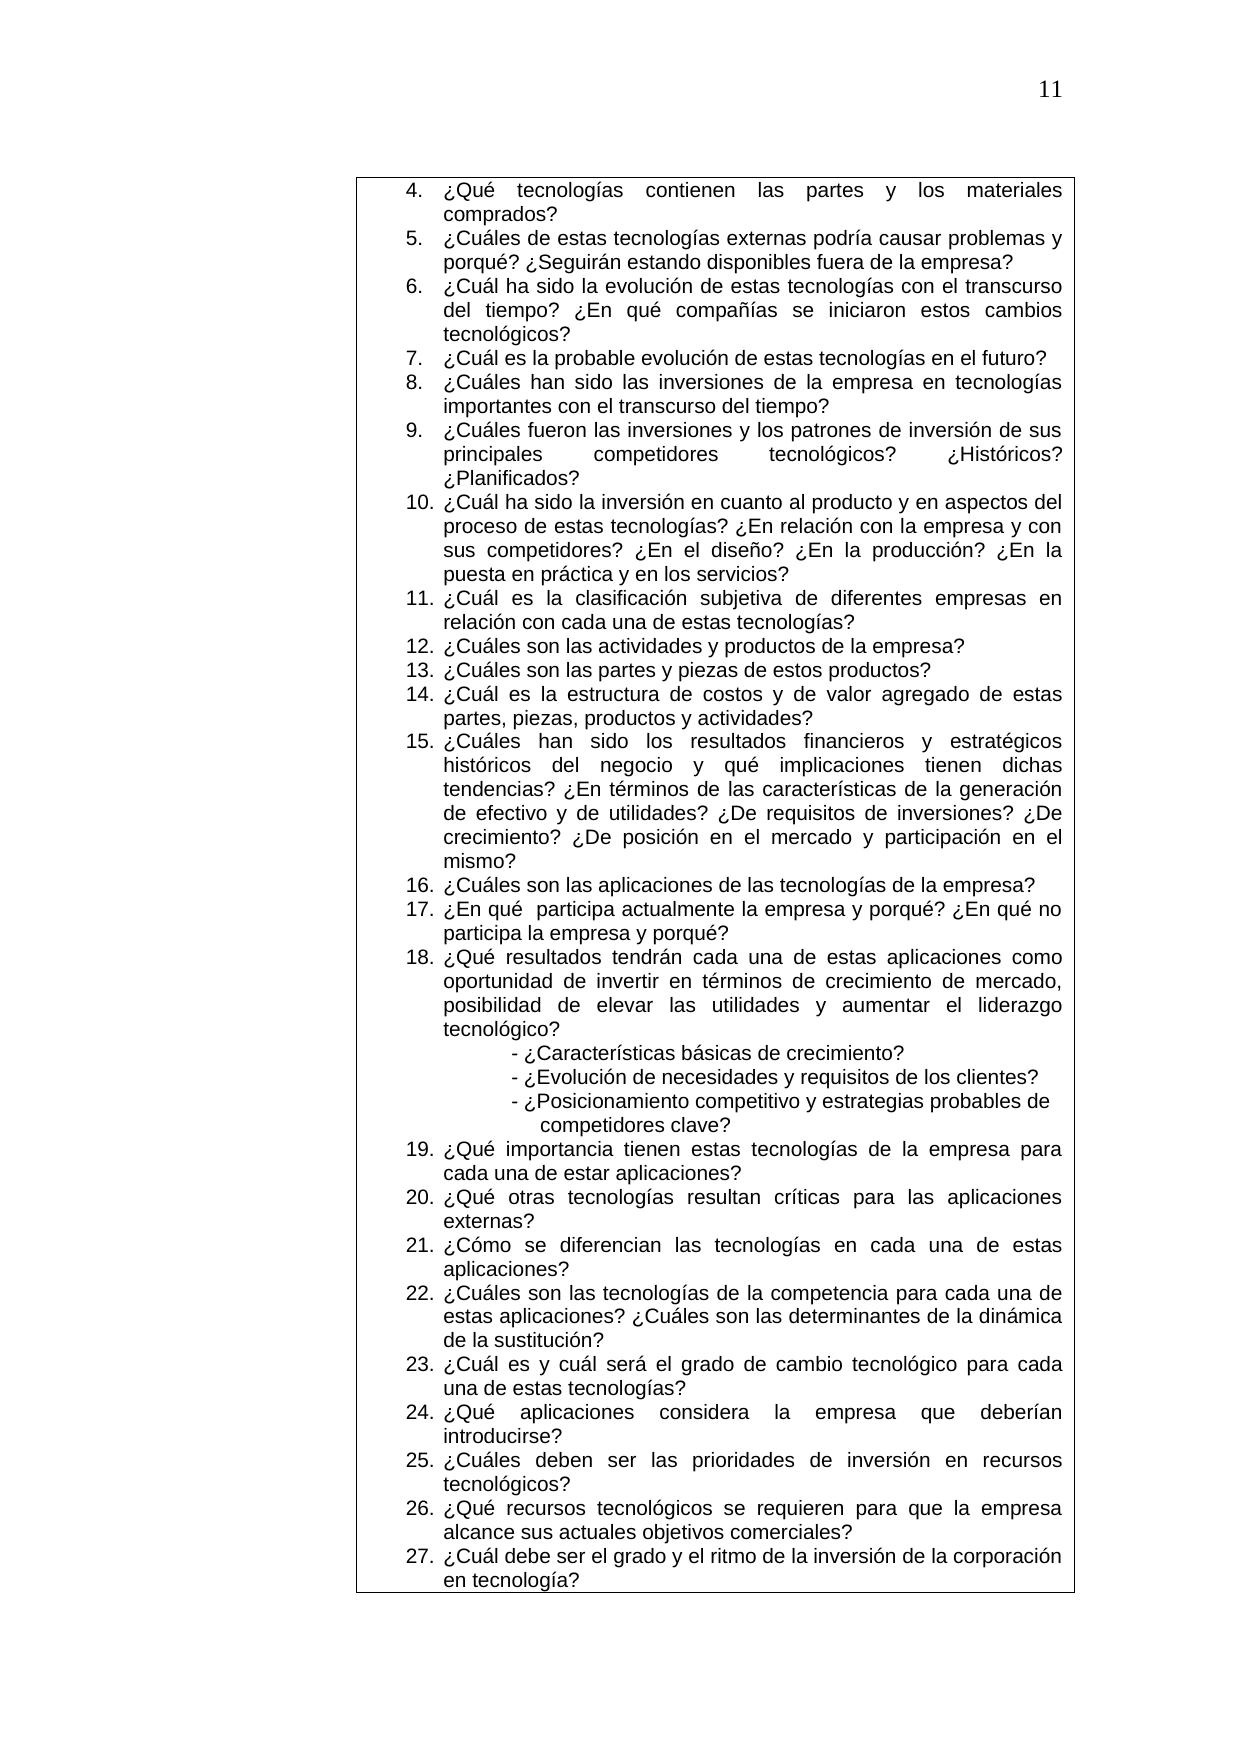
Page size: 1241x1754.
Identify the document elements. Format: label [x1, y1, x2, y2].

table_cell [357, 178, 1074, 1592]
